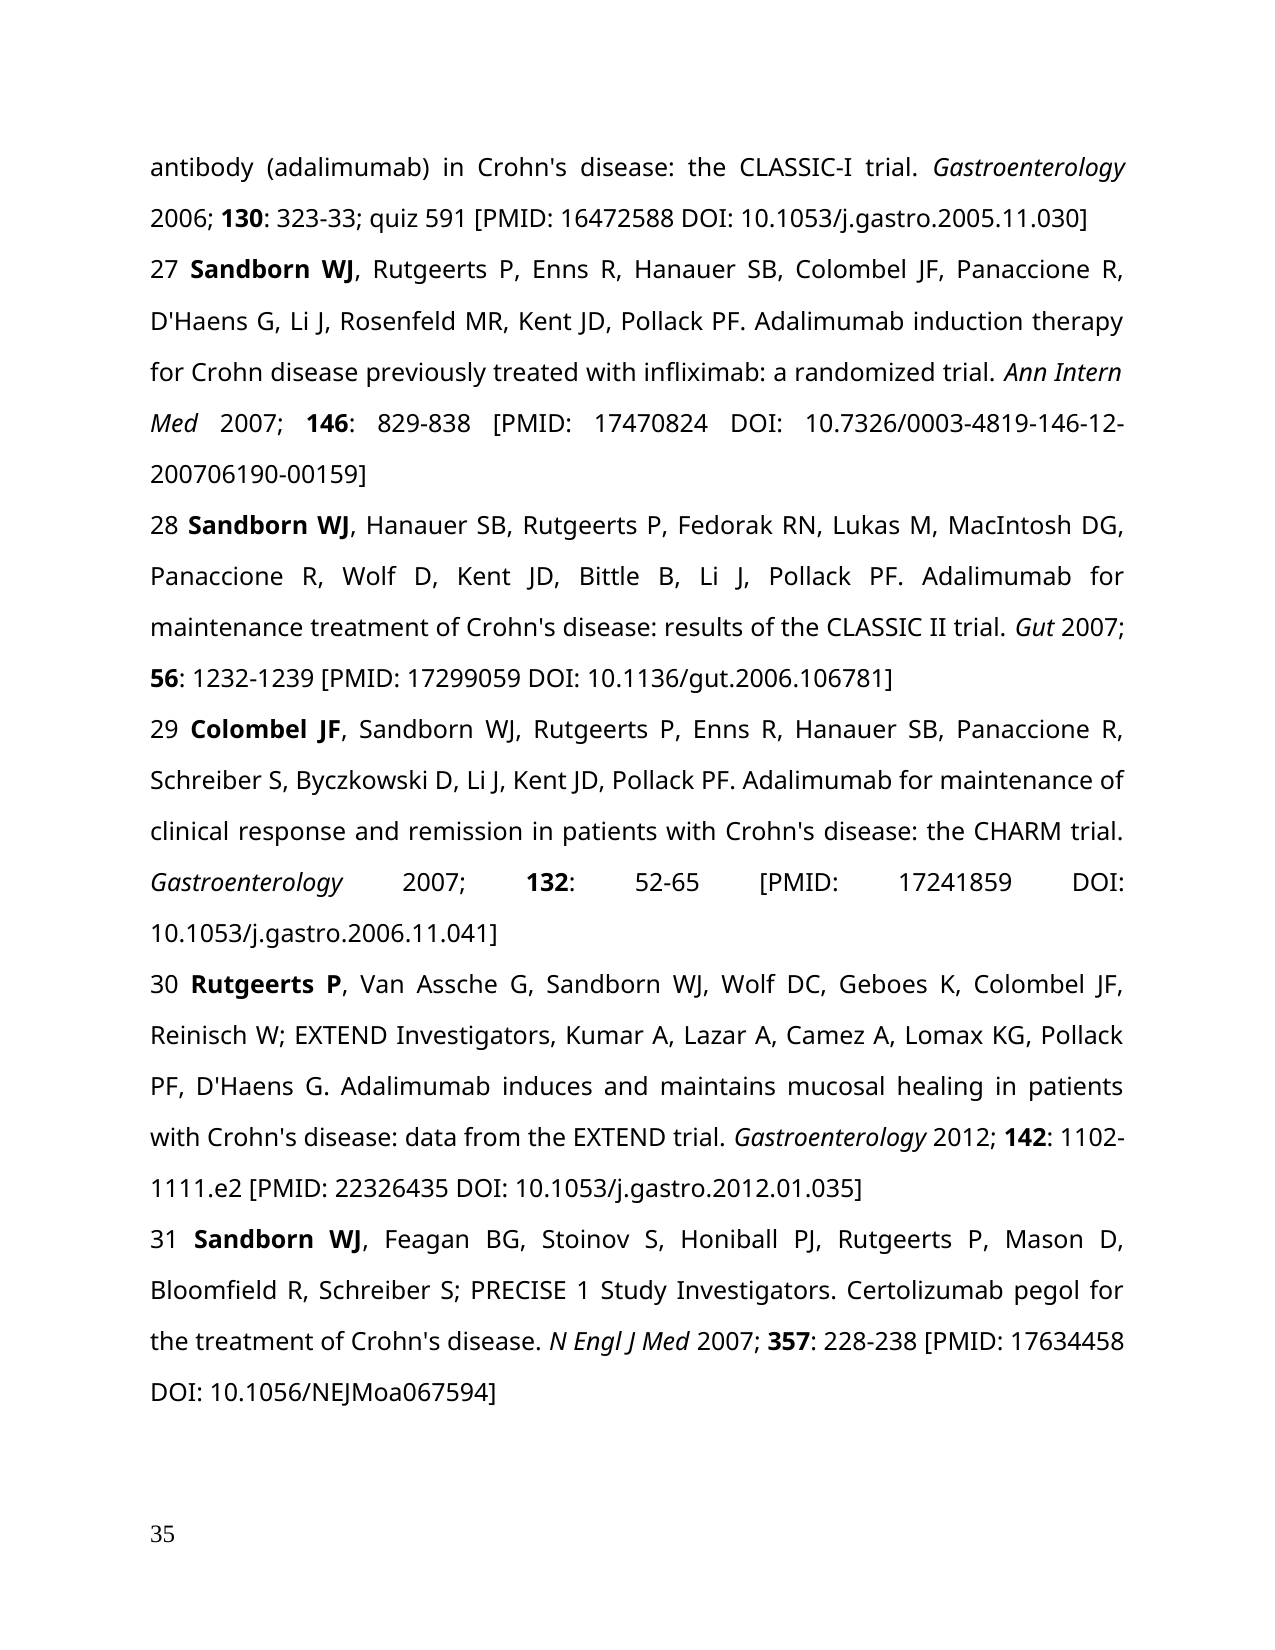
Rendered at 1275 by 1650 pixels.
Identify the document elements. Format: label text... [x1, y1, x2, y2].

text 29 Colombel JF, Sandborn WJ, Rutgeerts P, Enns R, Hanauer SB, Panaccione R, Schreiber S, Byczkowski D, Li J, Kent JD, Pollack PF. Adalimumab for maintenance of clinical response and remission in patients with Crohn's disease: the CHARM trial. Gastroenterology 2007; 132: 52-65 [PMID: 17241859 DOI: 10.1053/j.gastro.2006.11.041] [150, 711, 1125, 950]
text 31 Sandborn WJ, Feagan BG, Stoinov S, Honiball PJ, Rutgeerts P, Mason D, Bloomfield R, Schreiber S; PRECISE 1 Study Investigators. Certolizumab pegol for the treatment of Crohn's disease. N Engl J Med 2007; 357: 228-238 [PMID: 17634458 DOI: 10.1056/NEJMoa067594] [150, 1222, 1125, 1409]
text 27 Sandborn WJ, Rutgeerts P, Enns R, Hanauer SB, Colombel JF, Panaccione R, D'Haens G, Li J, Rosenfeld MR, Kent JD, Pollack PF. Adalimumab induction therapy for Crohn disease previously treated with infliximab: a randomized trial. Ann Intern Med 2007; 146: 829-838 [PMID: 17470824 DOI: 10.7326/0003-4819-146-12-200706190-00159] [150, 252, 1125, 490]
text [150, 150, 1125, 235]
text 30 Rutgeerts P, Van Assche G, Sandborn WJ, Wolf DC, Geboes K, Colombel JF, Reinisch W; EXTEND Investigators, Kumar A, Lazar A, Camez A, Lomax KG, Pollack PF, D'Haens G. Adalimumab induces and maintains mucosal healing in patients with Crohn's disease: data from the EXTEND trial. Gastroenterology 2012; 142: 1102-1111.e2 [PMID: 22326435 DOI: 10.1053/j.gastro.2012.01.035] [150, 967, 1125, 1205]
text 28 Sandborn WJ, Hanauer SB, Rutgeerts P, Fedorak RN, Lukas M, MacIntosh DG, Panaccione R, Wolf D, Kent JD, Bittle B, Li J, Pollack PF. Adalimumab for maintenance treatment of Crohn's disease: results of the CLASSIC II trial. Gut 2007; 56: 1232-1239 [PMID: 17299059 DOI: 10.1136/gut.2006.106781] [150, 507, 1125, 694]
